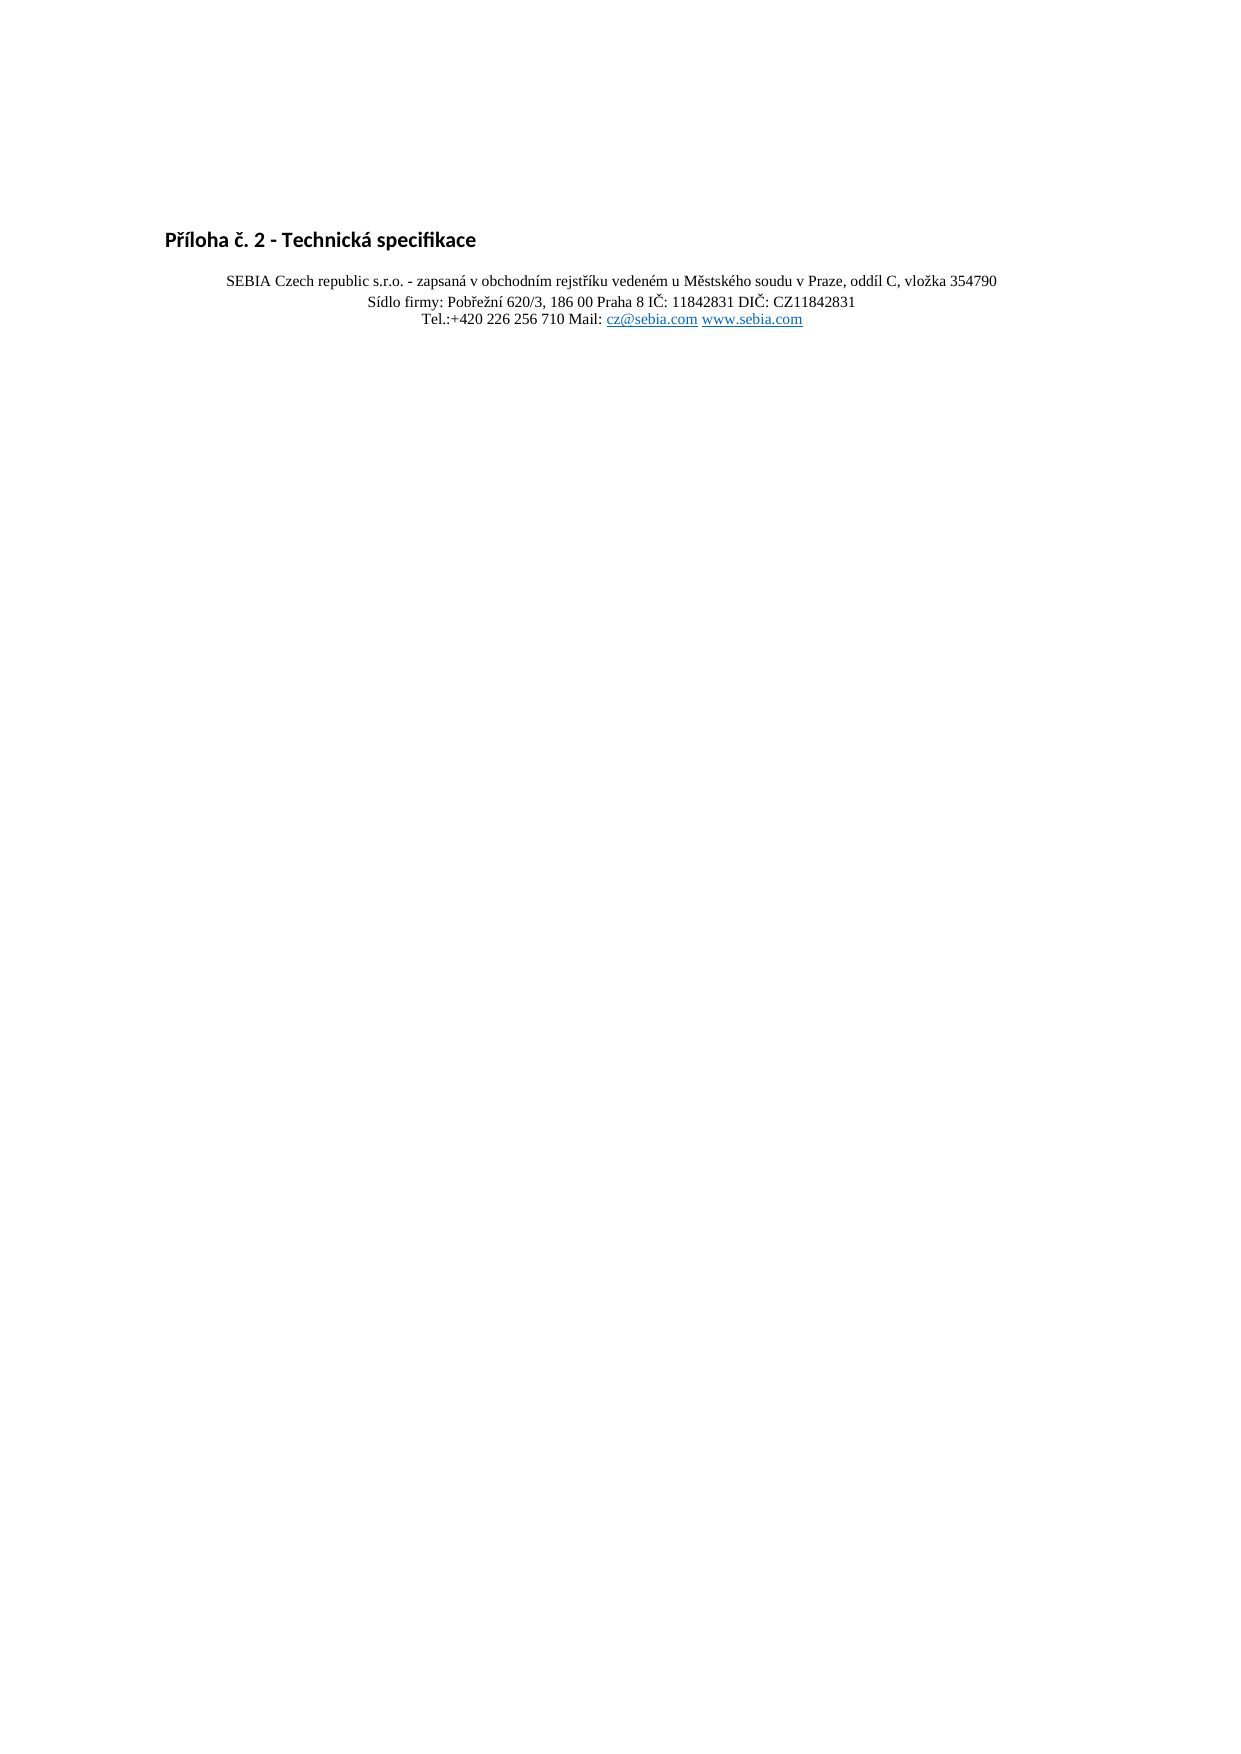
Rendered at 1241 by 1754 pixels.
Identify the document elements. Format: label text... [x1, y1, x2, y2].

text Tel.:+420 226 256 710 Mail: cz@sebia.com www.sebia.com [0, 312, 1223, 328]
text SEBIA Czech republic s.r.o. - zapsaná v obchodním rejstříku vedeném u Městského soudu v Praze, oddíl C, vložka 354790 Sídlo firmy: Pobřežní 620/3, 186 00 Praha 8 IČ: 11842831 DIČ: CZ11842831 [0, 270, 1223, 312]
